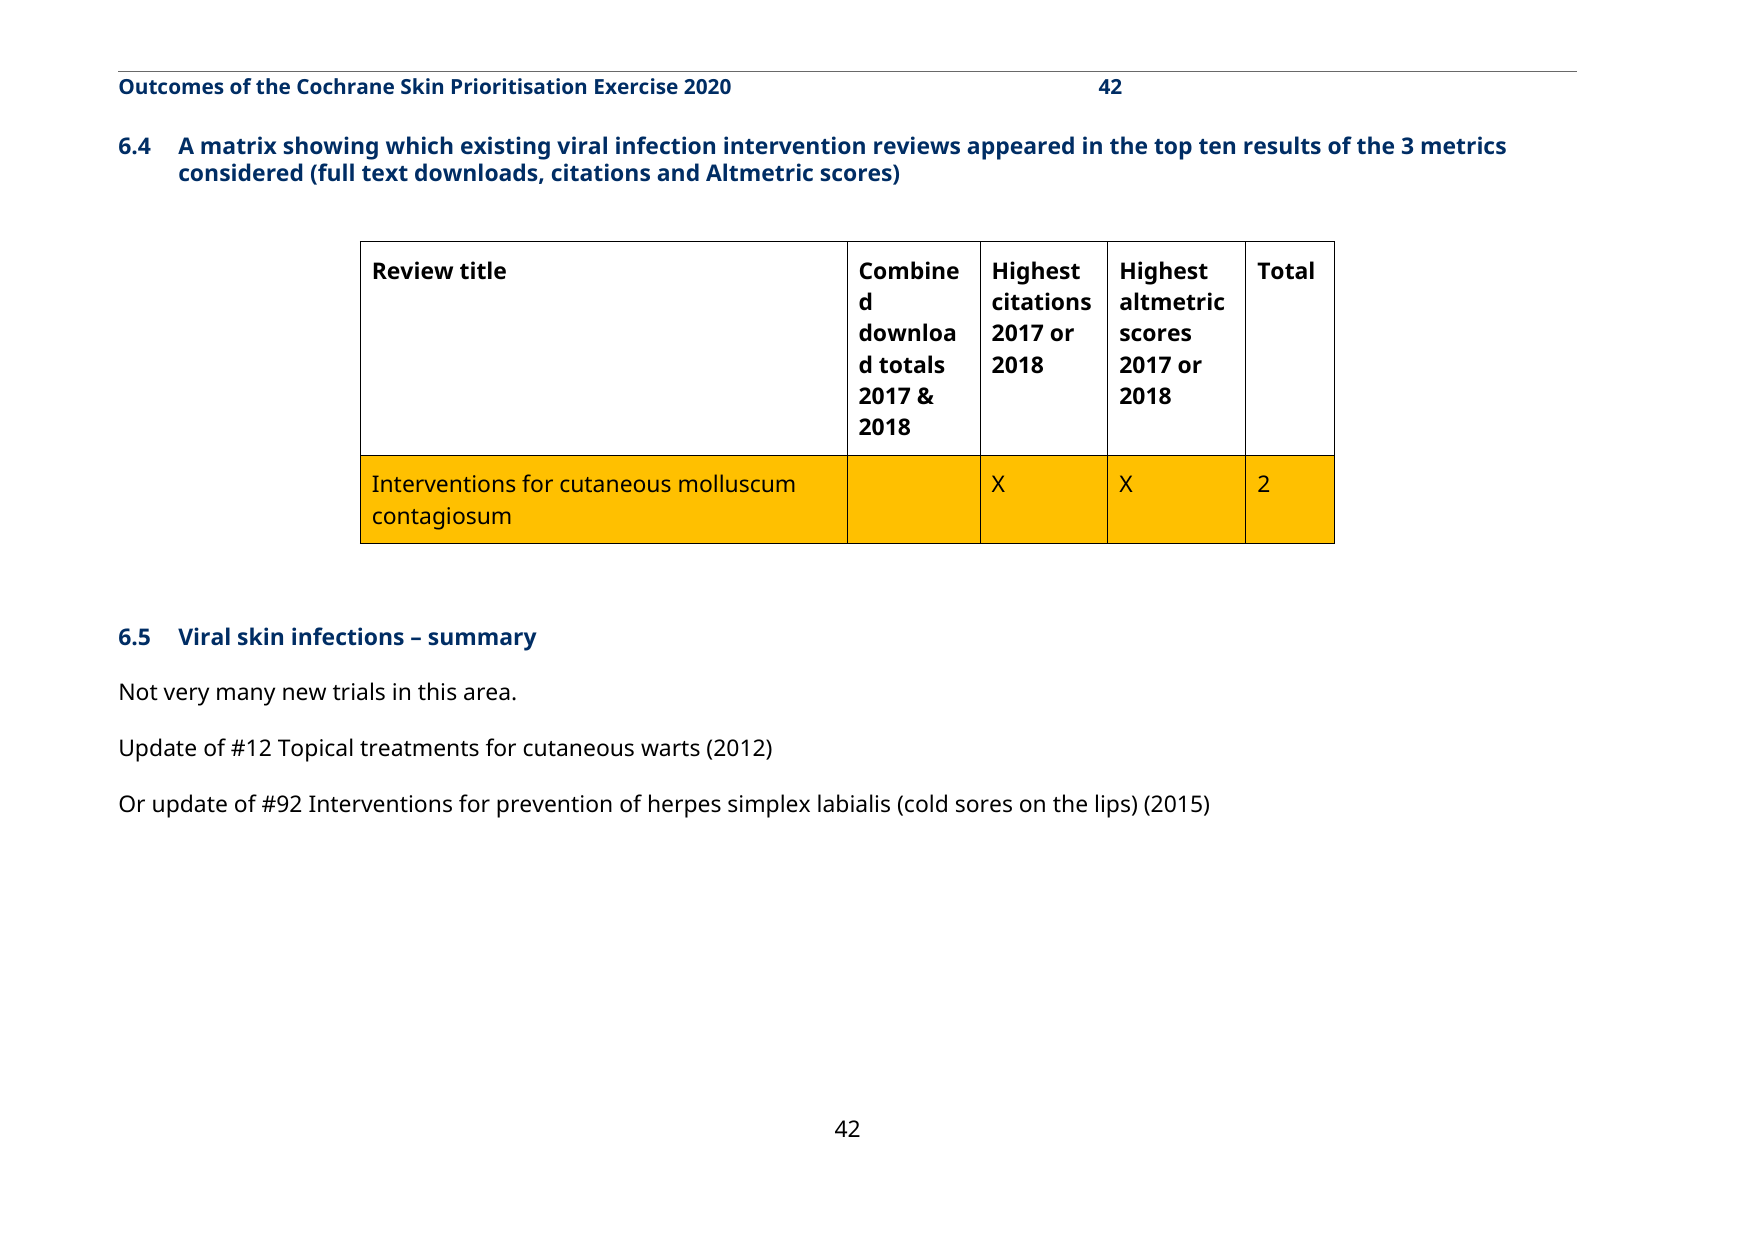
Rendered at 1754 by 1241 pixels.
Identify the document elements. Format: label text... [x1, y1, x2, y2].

table_header Highest altmetric scores 2017 or 2018 [1108, 242, 1245, 455]
table_cell [848, 456, 980, 543]
text Update of #12 Topical treatments for cutaneous warts (2012) [118, 732, 1577, 763]
table_cell Interventions for cutaneous molluscum contagiosum [361, 456, 847, 543]
text Not very many new trials in this area. [118, 676, 1577, 707]
subtitle Viral skin infections – summary [118, 623, 1577, 651]
table_header Highest citations 2017 or 2018 [981, 242, 1107, 455]
table_cell X [981, 456, 1107, 543]
table_cell 2 [1246, 456, 1334, 543]
text Or update of #92 Interventions for prevention of herpes simplex labialis (cold sores on the lips) (2015) [118, 788, 1577, 819]
table_cell X [1108, 456, 1245, 543]
table_header Review title [361, 242, 847, 455]
subtitle A matrix showing which existing viral infection intervention reviews appeared in the top ten results of the 3 metrics considered (full text downloads, citations and Altmetric scores) [118, 133, 1577, 187]
table_header Combined download totals 2017 & 2018 [848, 242, 980, 455]
table_header Total [1246, 242, 1334, 455]
